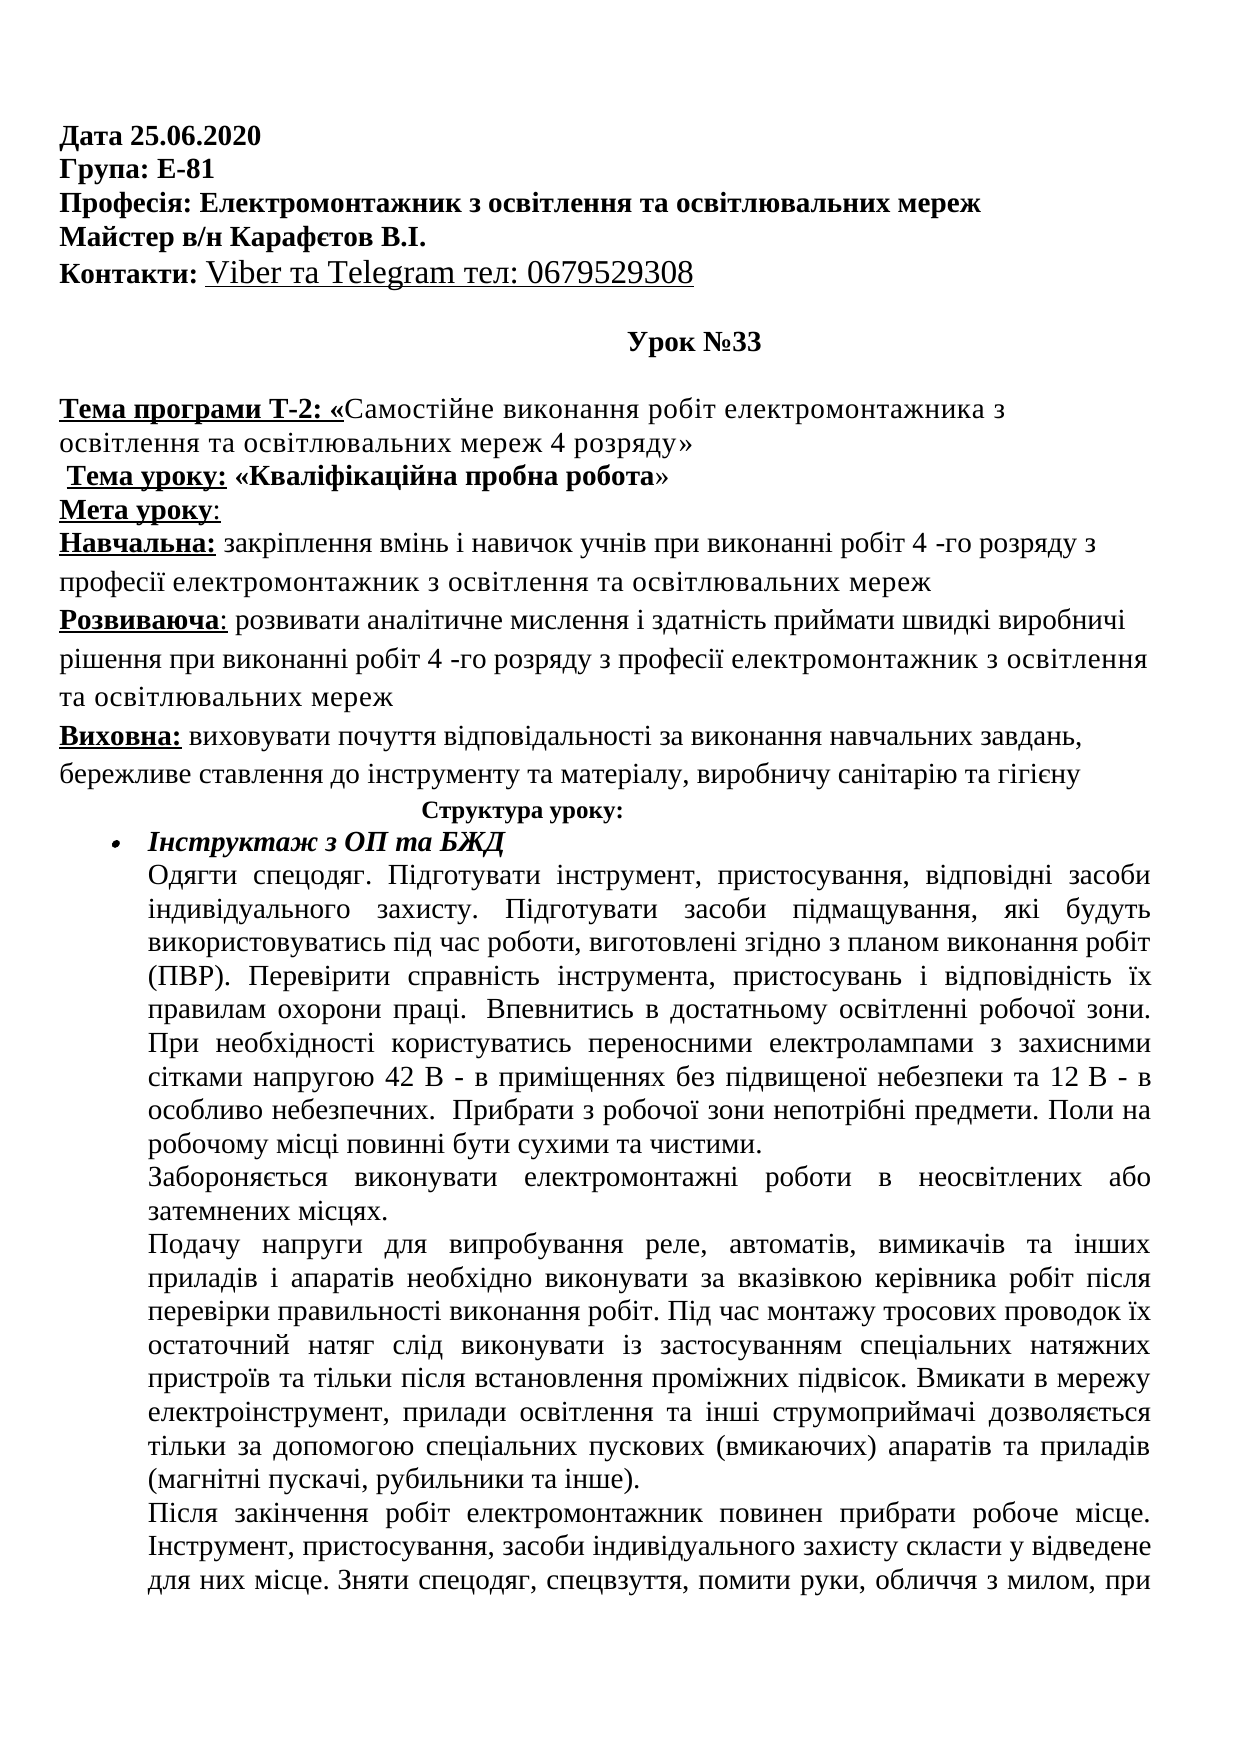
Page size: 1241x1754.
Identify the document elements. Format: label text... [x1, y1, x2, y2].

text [148, 1495, 1152, 1595]
text Дата 25.06.2020 [59, 118, 1152, 152]
text Контакти: Viber та Telegram тел: 0679529308 [59, 252, 1152, 291]
text Навчальна: закріплення вмінь і навичок учнів при виконанні робіт 4 -го розряду з професії електромонтажник з освітлення та освітлювальних мереж [59, 525, 1152, 597]
text Забороняється виконувати електромонтажні роботи в неосвітлених або затемнених місцях. [148, 1159, 1152, 1226]
text Виховна: виховувати почуття відповідальності за виконання навчальних завдань, бережливе ставлення до інструменту та матеріалу, виробничу санітарію та гігієну [59, 718, 1152, 790]
text Розвиваюча: розвивати аналітичне мислення і здатність приймати швидкі виробничі рішення при виконанні робіт 4 -го розряду з професії електромонтажник з освітлення та освітлювальних мереж [59, 602, 1152, 713]
list Інструктаж з ОП та БЖД [110, 824, 1152, 857]
text Мета уроку: [59, 492, 1152, 525]
text Одягти спецодяг. Підготувати інструмент, пристосування, відповідні засоби індивідуального захисту. Підготувати засоби підмащування, які будуть використовуватись під час роботи, виготовлені згідно з планом виконання робіт (ПВР). Перевірити справність інструмента, пристосувань і відповідність їх правилам охорони праці. Впевнитись в достатньому освітленні робочої зони. При необхідності користуватись переносними електролампами з захисними сітками напругою 42 В - в приміщеннях без підвищеної небезпеки та 12 В - в особливо небезпечних. Прибрати з робочої зони непотрібні предмети. Поли на робочому місці повинні бути сухими та чистими. [148, 857, 1152, 1159]
text Подачу напруги для випробування реле, автоматів, вимикачів та інших приладів і апаратів необхідно виконувати за вказівкою керівника робіт після перевірки правильності виконання робіт. Під час монтажу тросових проводок їх остаточний натяг слід виконувати із застосуванням спеціальних натяжних пристроїв та тільки після встановлення проміжних підвісок. Вмикати в мережу електроінструмент, прилади освітлення та інші струмоприймачі дозволяється тільки за допомогою спеціальних пускових (вмикаючих) апаратів та приладів (магнітні пускачі, рубильники та інше). [148, 1226, 1152, 1495]
list Структура уроку: [177, 795, 1152, 824]
text Майстер в/н Карафєтов В.І. [59, 219, 1152, 252]
text Тема уроку: «Кваліфікаційна пробна робота» [59, 458, 1152, 492]
text Тема програми Т-2: «Самостійне виконання робіт електромонтажника з освітлення та освітлювальних мереж 4 розряду» [59, 391, 1152, 458]
text Група: Е-81 [59, 152, 1152, 185]
text Професія: Електромонтажник з освітлення та освітлювальних мереж [59, 185, 1152, 219]
text Урок №33 [148, 324, 1240, 358]
